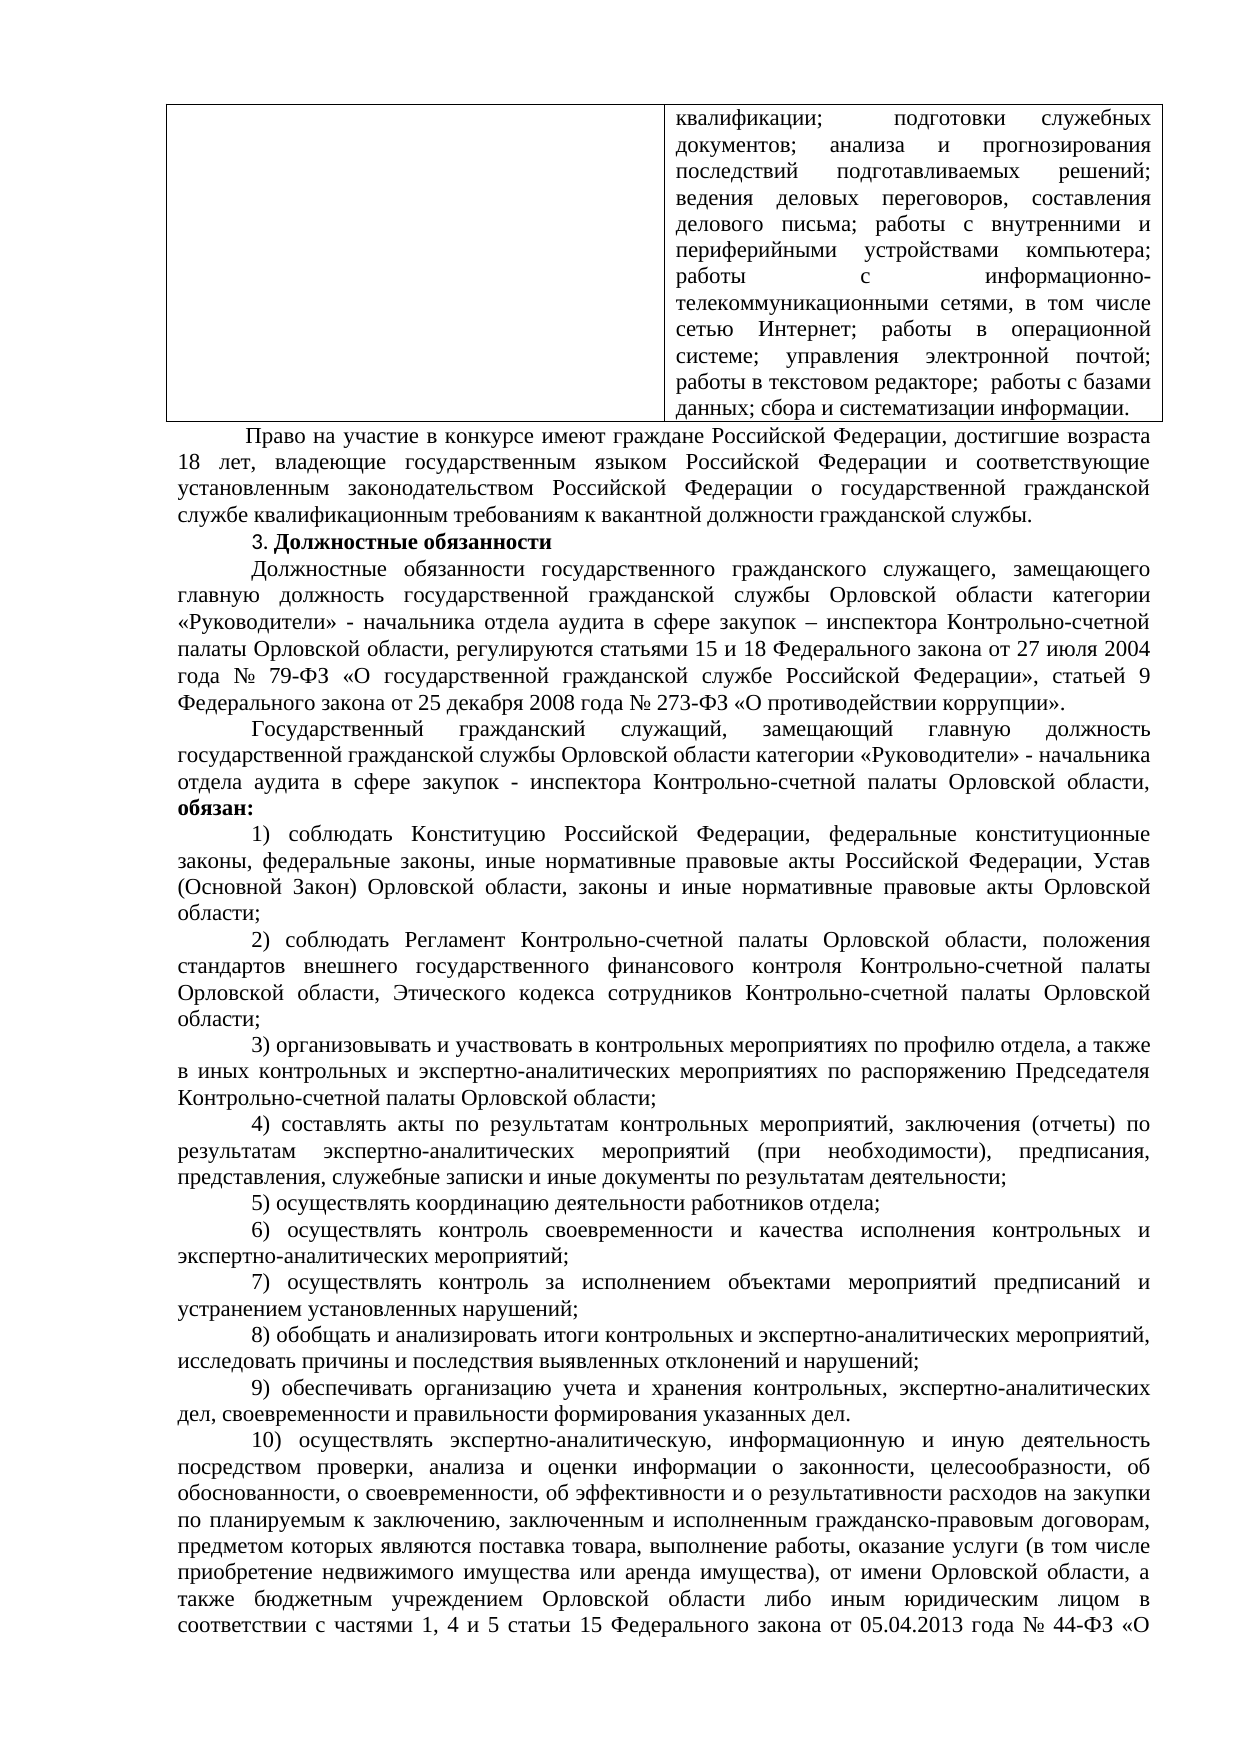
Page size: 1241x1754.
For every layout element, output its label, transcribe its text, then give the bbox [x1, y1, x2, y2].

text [177, 1427, 1152, 1637]
text Право на участие в конкурсе имеют граждане Российской Федерации, достигшие возраста 18 лет, владеющие государственным языком Российской Федерации и соответствующие установленным законодательством Российской Федерации о государственной гражданской службе квалификационным требованиям к вакантной должности гражданской службы. [177, 422, 1152, 527]
text 9) обеспечивать организацию учета и хранения контрольных, экспертно-аналитических дел, своевременности и правильности формирования указанных дел. [177, 1374, 1152, 1427]
text 6) осуществлять контроль своевременности и качества исполнения контрольных и экспертно-аналитических мероприятий; [177, 1216, 1152, 1268]
text 7) осуществлять контроль за исполнением объектами мероприятий предписаний и устранением установленных нарушений; [177, 1268, 1152, 1321]
text Должностные обязанности государственного гражданского служащего, замещающего главную должность государственной гражданской службы Орловской области категории «Руководители» - начальника отдела аудита в сфере закупок – инспектора Контрольно-счетной палаты Орловской области, регулируются статьями 15 и 18 Федерального закона от 27 июля 2004 года № 79-ФЗ «О государственной гражданской службе Российской Федерации», статьей 9 Федерального закона от 25 декабря 2008 года № 273-ФЗ «О противодействии коррупции». [177, 555, 1152, 715]
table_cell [167, 105, 664, 421]
text 4) составлять акты по результатам контрольных мероприятий, заключения (отчеты) по результатам экспертно-аналитических мероприятий (при необходимости), предписания, представления, служебные записки и иные документы по результатам деятельности; [177, 1110, 1152, 1189]
text 3) организовывать и участвовать в контрольных мероприятиях по профилю отдела, а также в иных контрольных и экспертно-аналитических мероприятиях по распоряжению Председателя Контрольно-счетной палаты Орловской области; [177, 1031, 1152, 1110]
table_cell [665, 105, 1162, 421]
text 3. Должностные обязанности [177, 527, 1152, 555]
text Государственный гражданский служащий, замещающий главную должность государственной гражданской службы Орловской области категории «Руководители» - начальника отдела аудита в сфере закупок - инспектора Контрольно-счетной палаты Орловской области, обязан: [177, 715, 1152, 820]
text 8) обобщать и анализировать итоги контрольных и экспертно-аналитических мероприятий, исследовать причины и последствия выявленных отклонений и нарушений; [177, 1321, 1152, 1374]
text 2) соблюдать Регламент Контрольно-счетной палаты Орловской области, положения стандартов внешнего государственного финансового контроля Контрольно-счетной палаты Орловской области, Этического кодекса сотрудников Контрольно-счетной палаты Орловской области; [177, 926, 1152, 1031]
text 5) осуществлять координацию деятельности работников отдела; [177, 1189, 1152, 1216]
text 1) соблюдать Конституцию Российской Федерации, федеральные конституционные законы, федеральные законы, иные нормативные правовые акты Российской Федерации, Устав (Основной Закон) Орловской области, законы и иные нормативные правовые акты Орловской области; [177, 820, 1152, 926]
